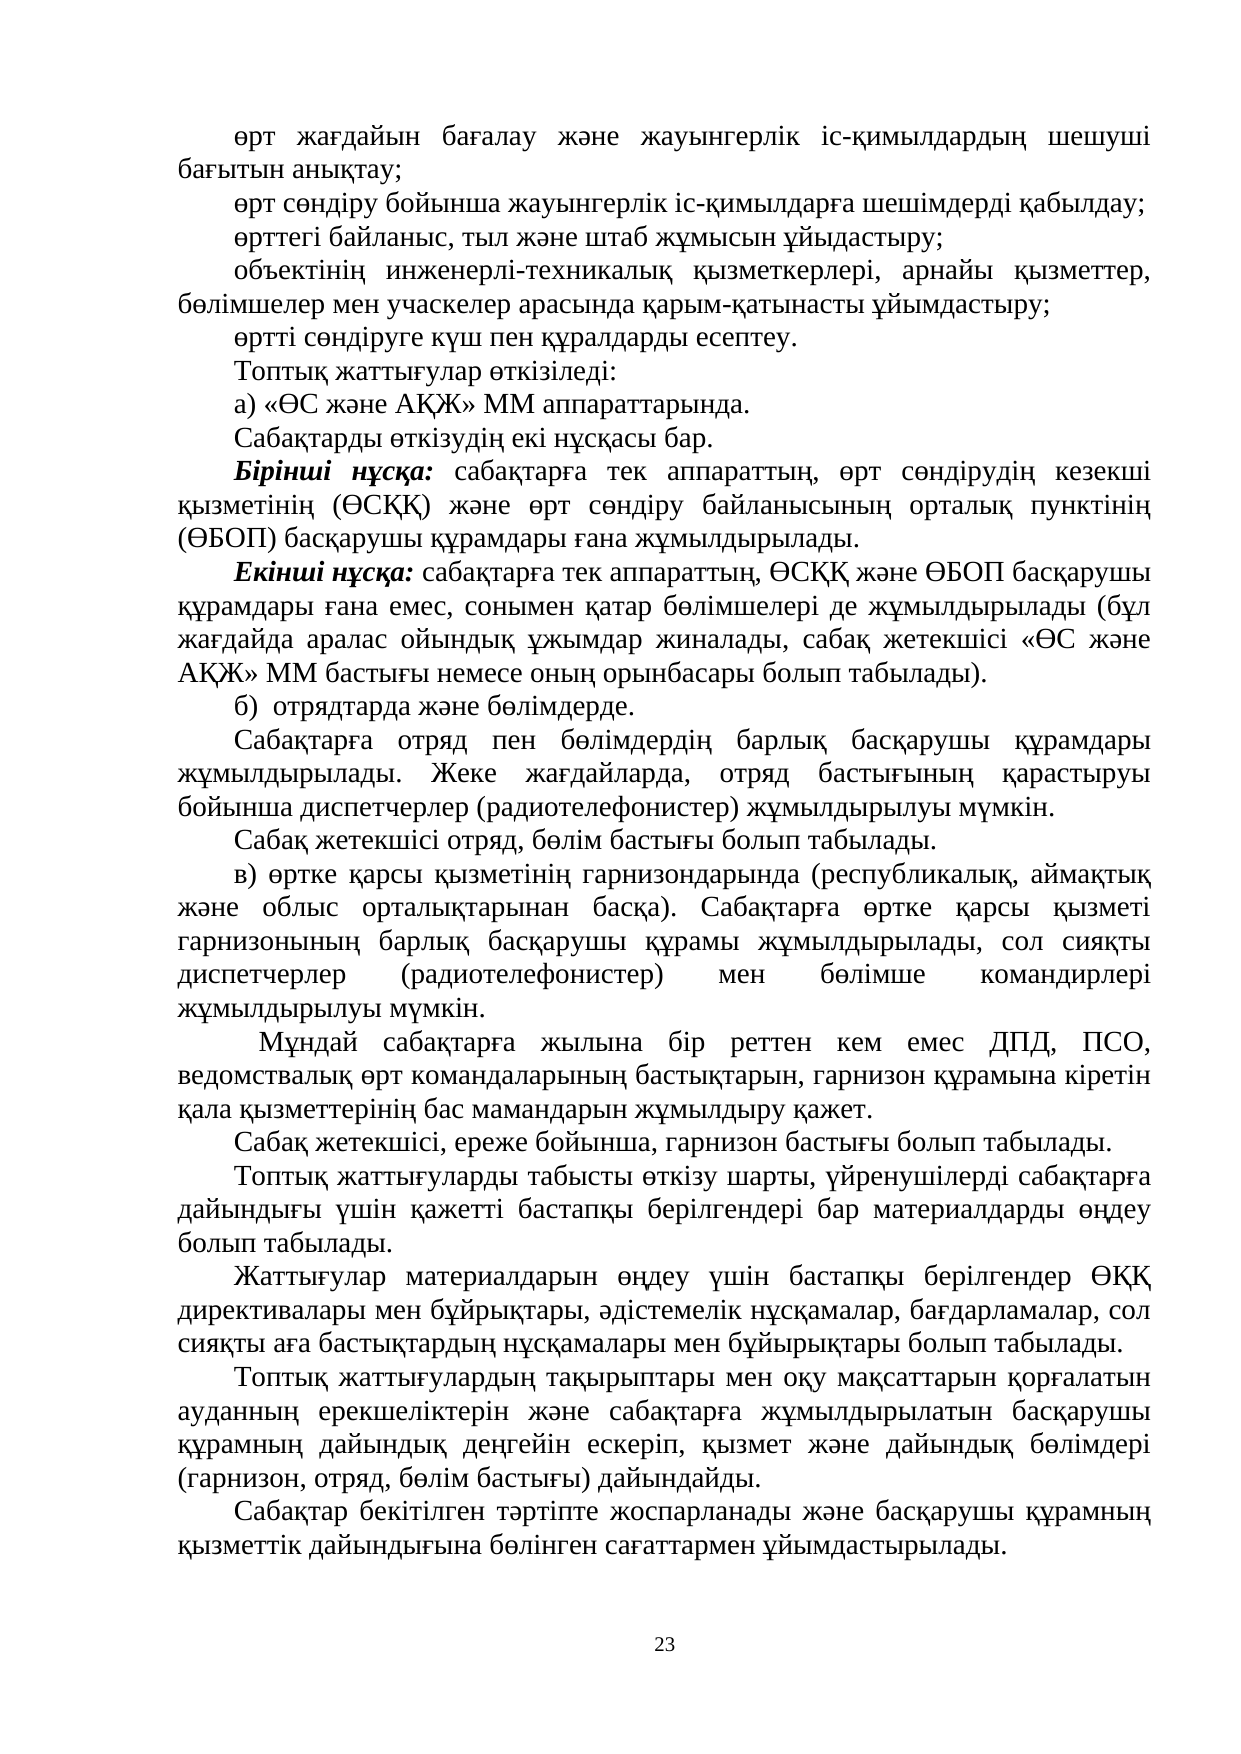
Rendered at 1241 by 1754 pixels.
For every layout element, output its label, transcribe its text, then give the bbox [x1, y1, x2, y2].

text өрт жағдайын бағалау және жауынгерлік іс-қимылдардың шешуші бағытын анықтау; [177, 118, 1152, 185]
text Топтық жаттығулар өткізіледі: [177, 353, 1152, 386]
text Сабақ жетекшісі, ереже бойынша, гарнизон бастығы болып табылады. [177, 1124, 1152, 1158]
text в) өртке қарсы қызметінің гарнизондарында (республикалық, аймақтық және облыс орталықтарынан басқа). Сабақтарға өртке қарсы қызметі гарнизонының барлық басқарушы құрамы жұмылдырылады, сол сияқты диспетчерлер (радиотелефонистер) мен бөлімше командирлері жұмылдырылуы мүмкін. [177, 856, 1152, 1024]
text а) «ӨС және АҚЖ» ММ аппараттарында. [177, 386, 1152, 420]
text Сабақтар бекітілген тәртіпте жоспарланады және басқарушы құрамның қызметтік дайындығына бөлінген сағаттармен ұйымдастырылады. [177, 1493, 1152, 1560]
text Екінші нұсқа: сабақтарға тек аппараттың, ӨСҚҚ және ӨБОП басқарушы құрамдары ғана емес, сонымен қатар бөлімшелері де жұмылдырылады (бұл жағдайда аралас ойындық ұжымдар жиналады, сабақ жетекшісі «ӨС және АҚЖ» ММ бастығы немесе оның орынбасары болып табылады). [177, 554, 1152, 688]
text Сабақ жетекшісі отряд, бөлім бастығы болып табылады. [177, 822, 1152, 856]
text Сабақтарды өткізудің екі нұсқасы бар. [177, 420, 1152, 453]
text Мұндай сабақтарға жылына бір реттен кем емес ДПД, ПСО, ведомствалық өрт командаларының бастықтарын, гарнизон құрамына кіретін қала қызметтерінің бас мамандарын жұмылдыру қажет. [177, 1024, 1152, 1124]
text Топтық жаттығуларды табысты өткізу шарты, үйренушілерді сабақтарға дайындығы үшін қажетті бастапқы берілгендері бар материалдарды өңдеу болып табылады. [177, 1158, 1152, 1258]
text өрт сөндіру бойынша жауынгерлік іс-қимылдарға шешімдерді қабылдау; [177, 185, 1152, 219]
text Сабақтарға отряд пен бөлімдердің барлық басқарушы құрамдары жұмылдырылады. Жеке жағдайларда, отряд бастығының қарастыруы бойынша диспетчерлер (радиотелефонистер) жұмылдырылуы мүмкін. [177, 722, 1152, 822]
text өртті сөндіруге күш пен құралдарды есептеу. [177, 319, 1152, 353]
text Топтық жаттығулардың тақырыптары мен оқу мақсаттарын қорғалатын ауданның ерекшеліктерін және сабақтарға жұмылдырылатын басқарушы құрамның дайындық деңгейін ескеріп, қызмет және дайындық бөлімдері (гарнизон, отряд, бөлім бастығы) дайындайды. [177, 1359, 1152, 1493]
text Жаттығулар материалдарын өңдеу үшін бастапқы берілгендер ӨҚҚ директивалары мен бұйрықтары, әдістемелік нұсқамалар, бағдарламалар, сол сияқты аға бастықтардың нұсқамалары мен бұйырықтары болып табылады. [177, 1258, 1152, 1359]
text Бірінші нұсқа: сабақтарға тек аппараттың, өрт сөндірудің кезекші қызметінің (ӨСҚҚ) және өрт сөндіру байланысының орталық пунктінің (ӨБОП) басқарушы құрамдары ғана жұмылдырылады. [177, 453, 1152, 554]
text өрттегі байланыс, тыл және штаб жұмысын ұйыдастыру; [177, 219, 1152, 252]
text объектінің инженерлі-техникалық қызметкерлері, арнайы қызметтер, бөлімшелер мен учаскелер арасында қарым-қатынасты ұйымдастыру; [177, 252, 1152, 319]
text б) отрядтарда және бөлімдерде. [177, 688, 1152, 722]
